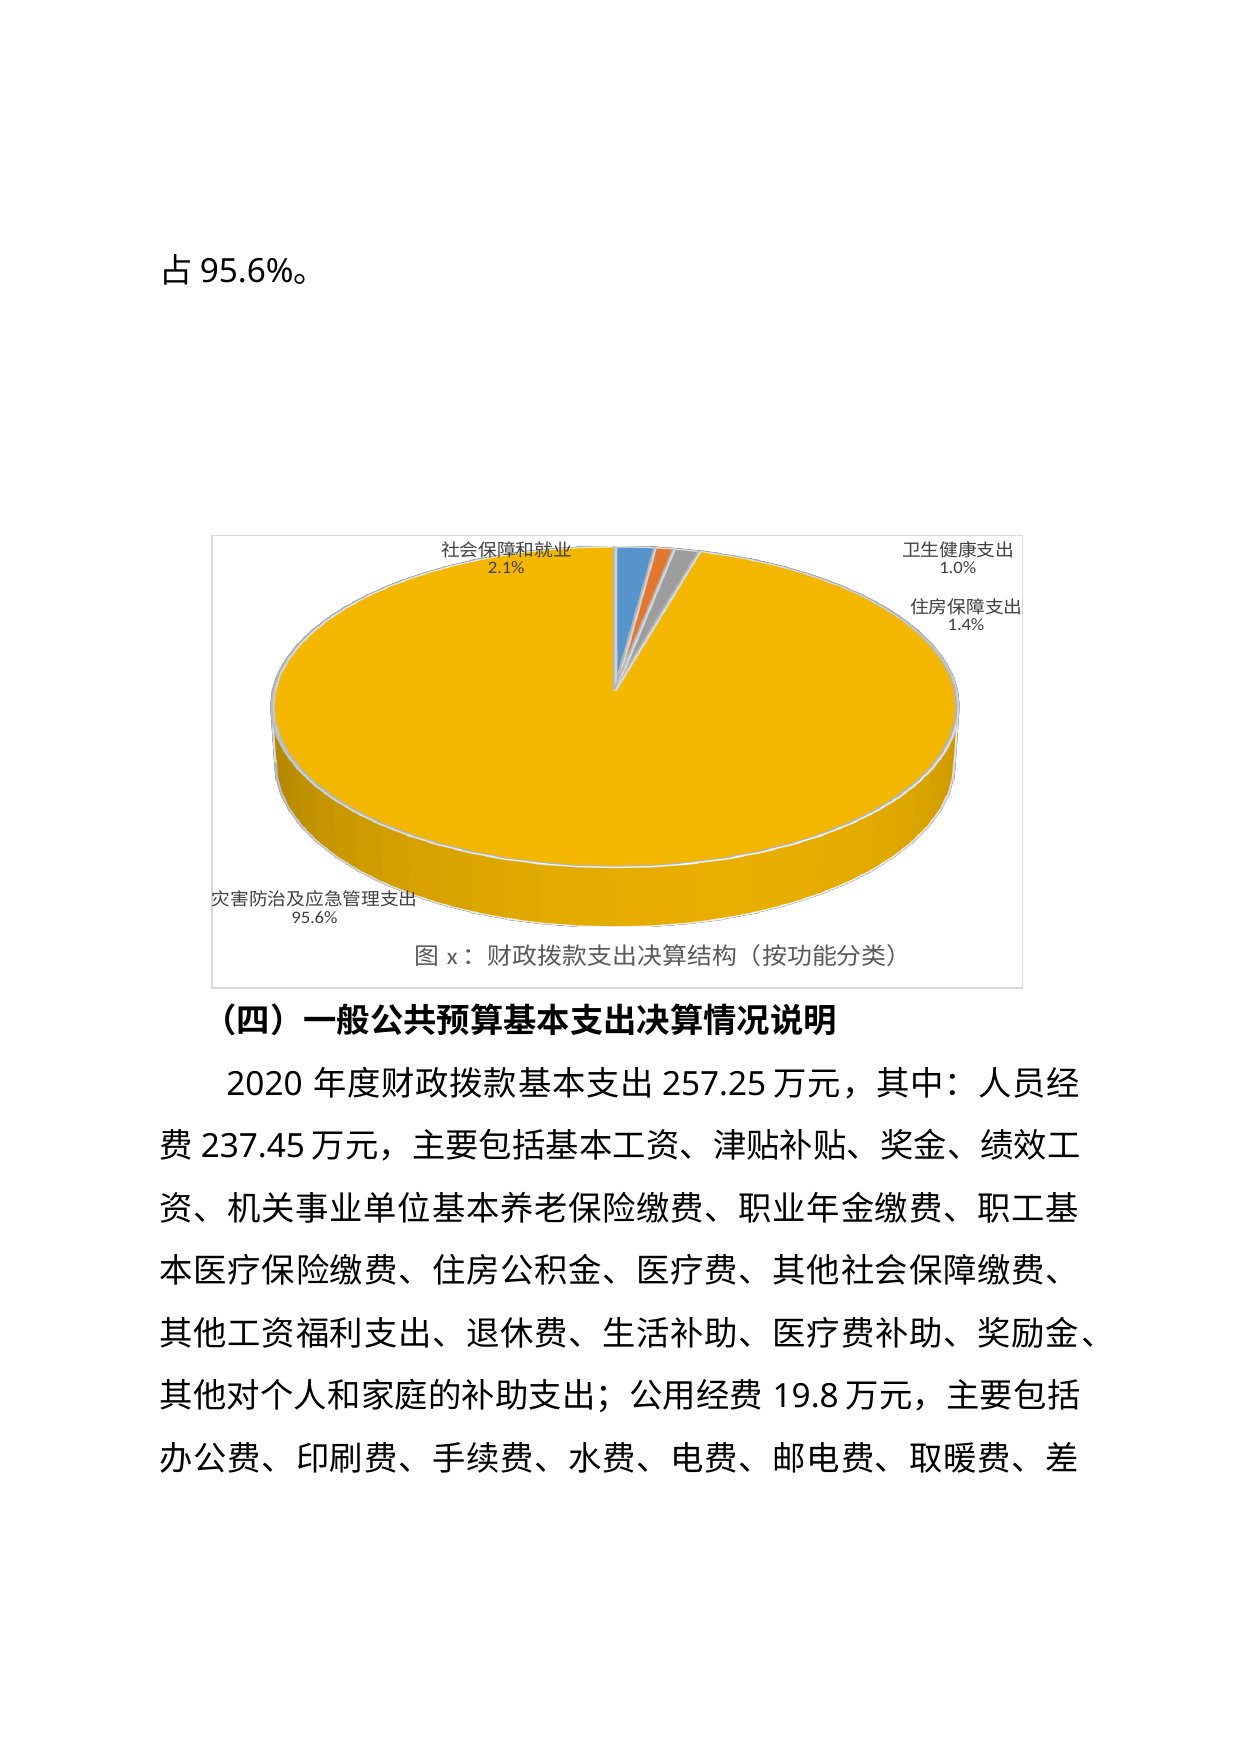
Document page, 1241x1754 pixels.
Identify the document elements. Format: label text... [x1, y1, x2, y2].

text （四）一般公共预算基本支出决算情况说明 [203, 983, 1081, 1045]
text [159, 233, 1081, 295]
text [159, 1045, 1081, 1483]
